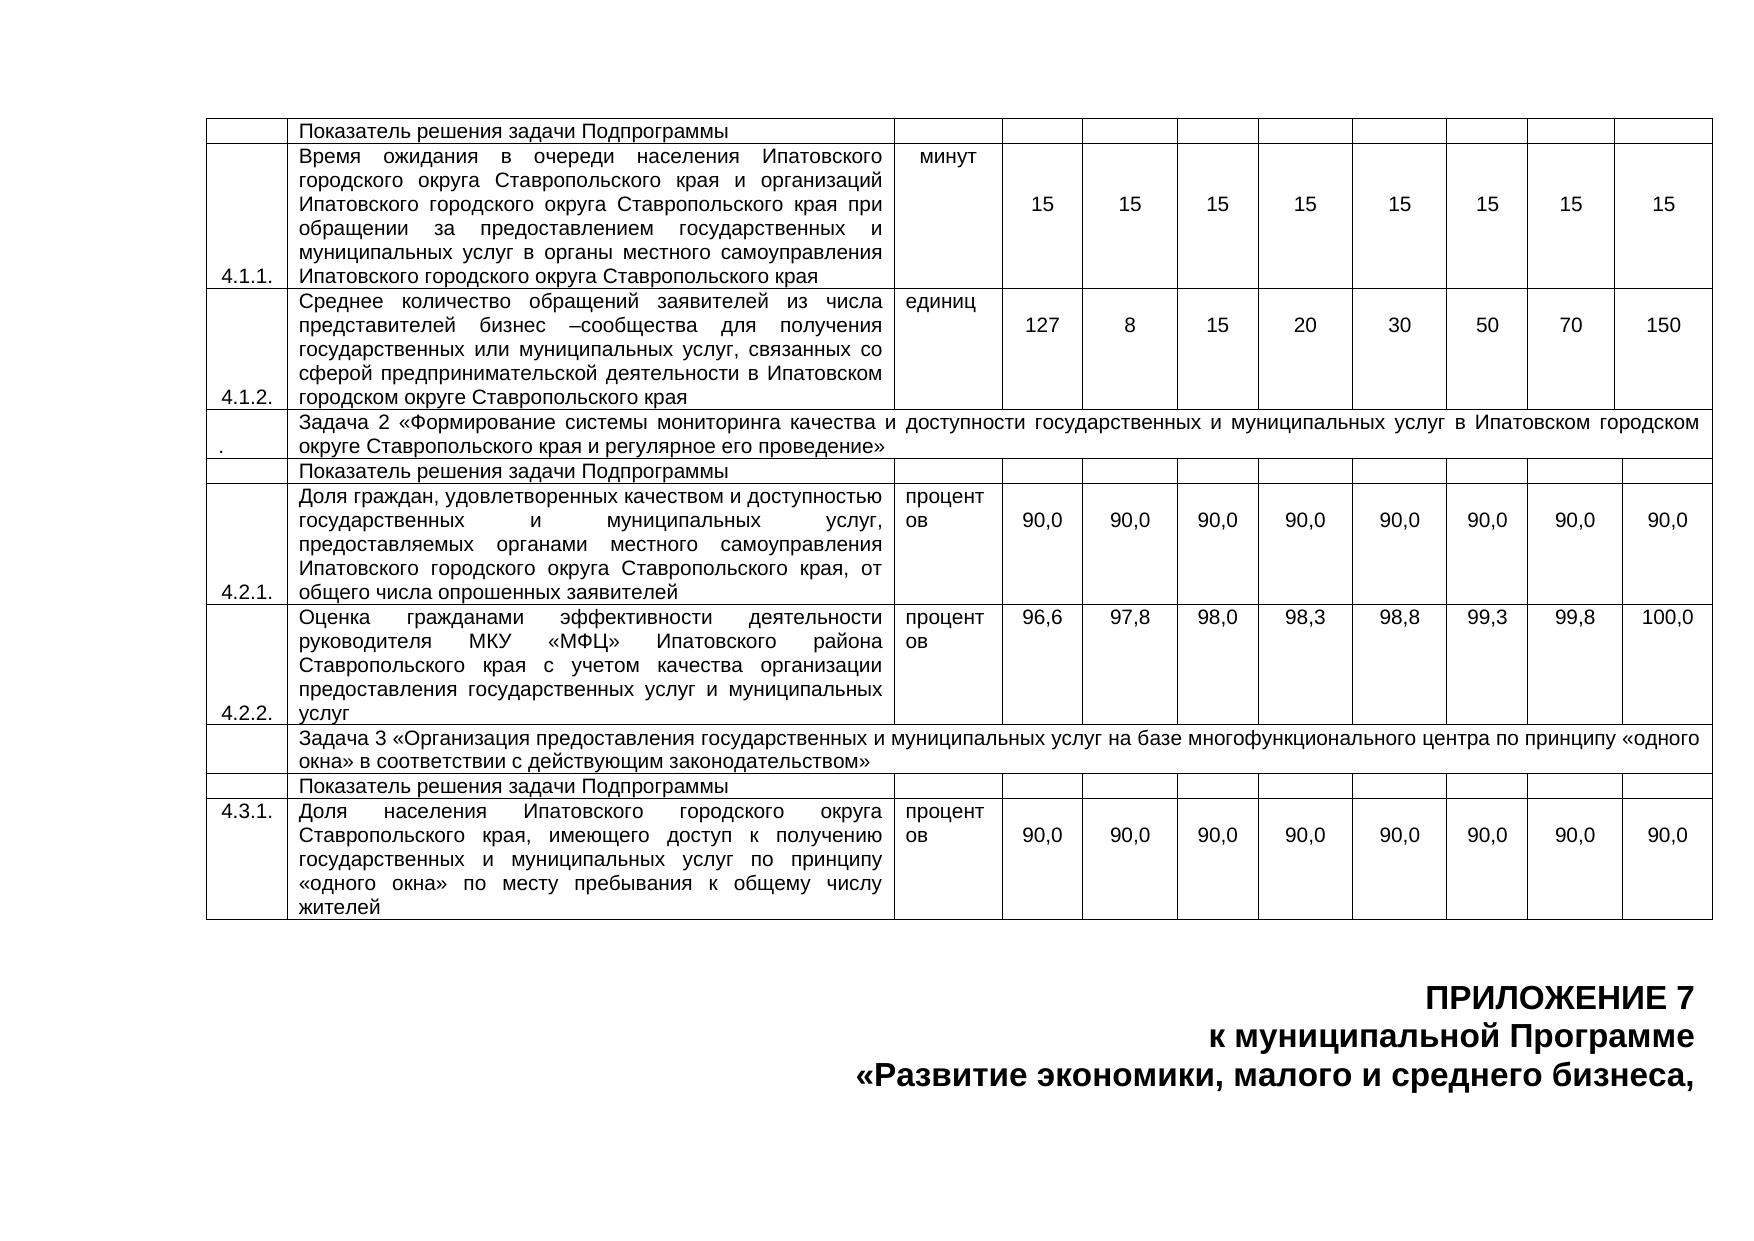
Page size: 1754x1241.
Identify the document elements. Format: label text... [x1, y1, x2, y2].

table_cell 15 [1178, 144, 1258, 288]
table_cell 90,0 [1259, 799, 1352, 919]
table_cell 90,0 [1083, 799, 1177, 919]
table_cell 50 [1447, 289, 1527, 409]
table_cell 90,0 [1447, 484, 1527, 603]
table_cell процентов [895, 799, 1002, 919]
table_cell [1259, 459, 1352, 483]
table_cell [1003, 459, 1082, 483]
table_cell [895, 459, 1002, 483]
table_cell 99,3 [1447, 605, 1527, 724]
table_cell [1623, 774, 1712, 798]
table_cell 90,0 [1003, 484, 1082, 603]
text «Развитие экономики, малого и среднего бизнеса, [207, 1054, 1695, 1093]
table_cell [1178, 774, 1258, 798]
table_cell [1003, 774, 1082, 798]
table_cell [1447, 459, 1527, 483]
table_cell [1259, 119, 1352, 143]
table_cell [1083, 119, 1177, 143]
table_cell 90,0 [1178, 799, 1258, 919]
table_cell минут [895, 144, 1002, 288]
table_cell Показатель решения задачи Подпрограммы [288, 459, 894, 483]
table_cell [1083, 774, 1177, 798]
table_cell [1528, 119, 1614, 143]
table_cell 90,0 [1353, 484, 1446, 603]
table_cell [1083, 459, 1177, 483]
table_cell 90,0 [1083, 484, 1177, 603]
table_cell [1615, 119, 1712, 143]
table_cell Среднее количество обращений заявителей из числа представителей бизнес –сообщества для получения государственных или муниципальных услуг, связанных со сферой предпринимательской деятельности в Ипатовском городском округе Ставропольского края [288, 289, 894, 409]
table_cell Задача 2 «Формирование системы мониторинга качества и доступности государственных и муниципальных услуг в Ипатовском городском округе Ставропольского края и регулярное его проведение» [288, 410, 1712, 458]
table_cell [1528, 459, 1622, 483]
table_cell Доля населения Ипатовского городского округа Ставропольского края, имеющего доступ к получению государственных и муниципальных услуг по принципу «одного окна» по месту пребывания к общему числу жителей [288, 799, 894, 919]
table_cell 15 [1003, 144, 1082, 288]
table_cell 90,0 [1178, 484, 1258, 603]
table_cell [1447, 774, 1527, 798]
table_cell [1447, 119, 1527, 143]
table_cell [1178, 119, 1258, 143]
table_cell [1003, 119, 1082, 143]
table_cell Время ожидания в очереди населения Ипатовского городского округа Ставропольского края и организаций Ипатовского городского округа Ставропольского края при обращении за предоставлением государственных и муниципальных услуг в органы местного самоуправления Ипатовского городского округа Ставропольского края [288, 144, 894, 288]
table_cell 30 [1353, 289, 1446, 409]
table_cell 97,8 [1083, 605, 1177, 724]
table_cell 100,0 [1623, 605, 1712, 724]
table_cell [207, 725, 287, 773]
table_cell 70 [1528, 289, 1614, 409]
table_cell 4.3.1. [207, 799, 287, 919]
table_cell 127 [1003, 289, 1082, 409]
table_cell Доля граждан, удовлетворенных качеством и доступностью государственных и муниципальных услуг, предоставляемых органами местного самоуправления Ипатовского городского округа Ставропольского края, от общего числа опрошенных заявителей [288, 484, 894, 603]
table_cell 90,0 [1353, 799, 1446, 919]
table_cell 98,0 [1178, 605, 1258, 724]
table_cell процентов [895, 605, 1002, 724]
table_cell 90,0 [1623, 484, 1712, 603]
table_cell 150 [1615, 289, 1712, 409]
text к муниципальной Программе [207, 1016, 1695, 1054]
table_cell [207, 459, 287, 483]
table_cell [1259, 774, 1352, 798]
table_cell единиц [895, 289, 1002, 409]
table_cell Показатель решения задачи Подпрограммы [288, 774, 894, 798]
table_cell 90,0 [1259, 484, 1352, 603]
table_cell 90,0 [1003, 799, 1082, 919]
table_cell 4.1.1. [207, 144, 287, 288]
table_cell [895, 774, 1002, 798]
table_cell 90,0 [1528, 799, 1622, 919]
table_cell 98,3 [1259, 605, 1352, 724]
table_cell Показатель решения задачи Подпрограммы [288, 119, 894, 143]
table_cell 98,8 [1353, 605, 1446, 724]
table_cell [1178, 459, 1258, 483]
table_cell процентов [895, 484, 1002, 603]
table_cell 15 [1615, 144, 1712, 288]
table_cell [1353, 774, 1446, 798]
table_cell 90,0 [1528, 484, 1622, 603]
table_cell 20 [1259, 289, 1352, 409]
table_cell 15 [1259, 144, 1352, 288]
table_cell 90,0 [1623, 799, 1712, 919]
table_cell [1353, 459, 1446, 483]
text ПРИЛОЖЕНИЕ 7 [207, 978, 1695, 1016]
table_cell 8 [1083, 289, 1177, 409]
table_cell 15 [1447, 144, 1527, 288]
table_cell 90,0 [1447, 799, 1527, 919]
table_cell 99,8 [1528, 605, 1622, 724]
table_cell [1528, 774, 1622, 798]
table_cell [1353, 119, 1446, 143]
table_cell 4.1.2. [207, 289, 287, 409]
table_cell 4.2.2. [207, 605, 287, 724]
table_cell [207, 119, 287, 143]
table_cell Задача 3 «Организация предоставления государственных и муниципальных услуг на базе многофункционального центра по принципу «одного окна» в соответствии с действующим законодательством» [288, 725, 1712, 773]
table_cell . [207, 410, 287, 458]
table_cell 4.2.1. [207, 484, 287, 603]
table_cell 15 [1178, 289, 1258, 409]
table_cell 15 [1353, 144, 1446, 288]
table_cell 15 [1083, 144, 1177, 288]
table_cell [207, 774, 287, 798]
table_cell Оценка гражданами эффективности деятельности руководителя МКУ «МФЦ» Ипатовского района Ставропольского края с учетом качества организации предоставления государственных услуг и муниципальных услуг [288, 605, 894, 724]
table_cell 15 [1528, 144, 1614, 288]
table_cell [1623, 459, 1712, 483]
table_cell 96,6 [1003, 605, 1082, 724]
table_cell [895, 119, 1002, 143]
